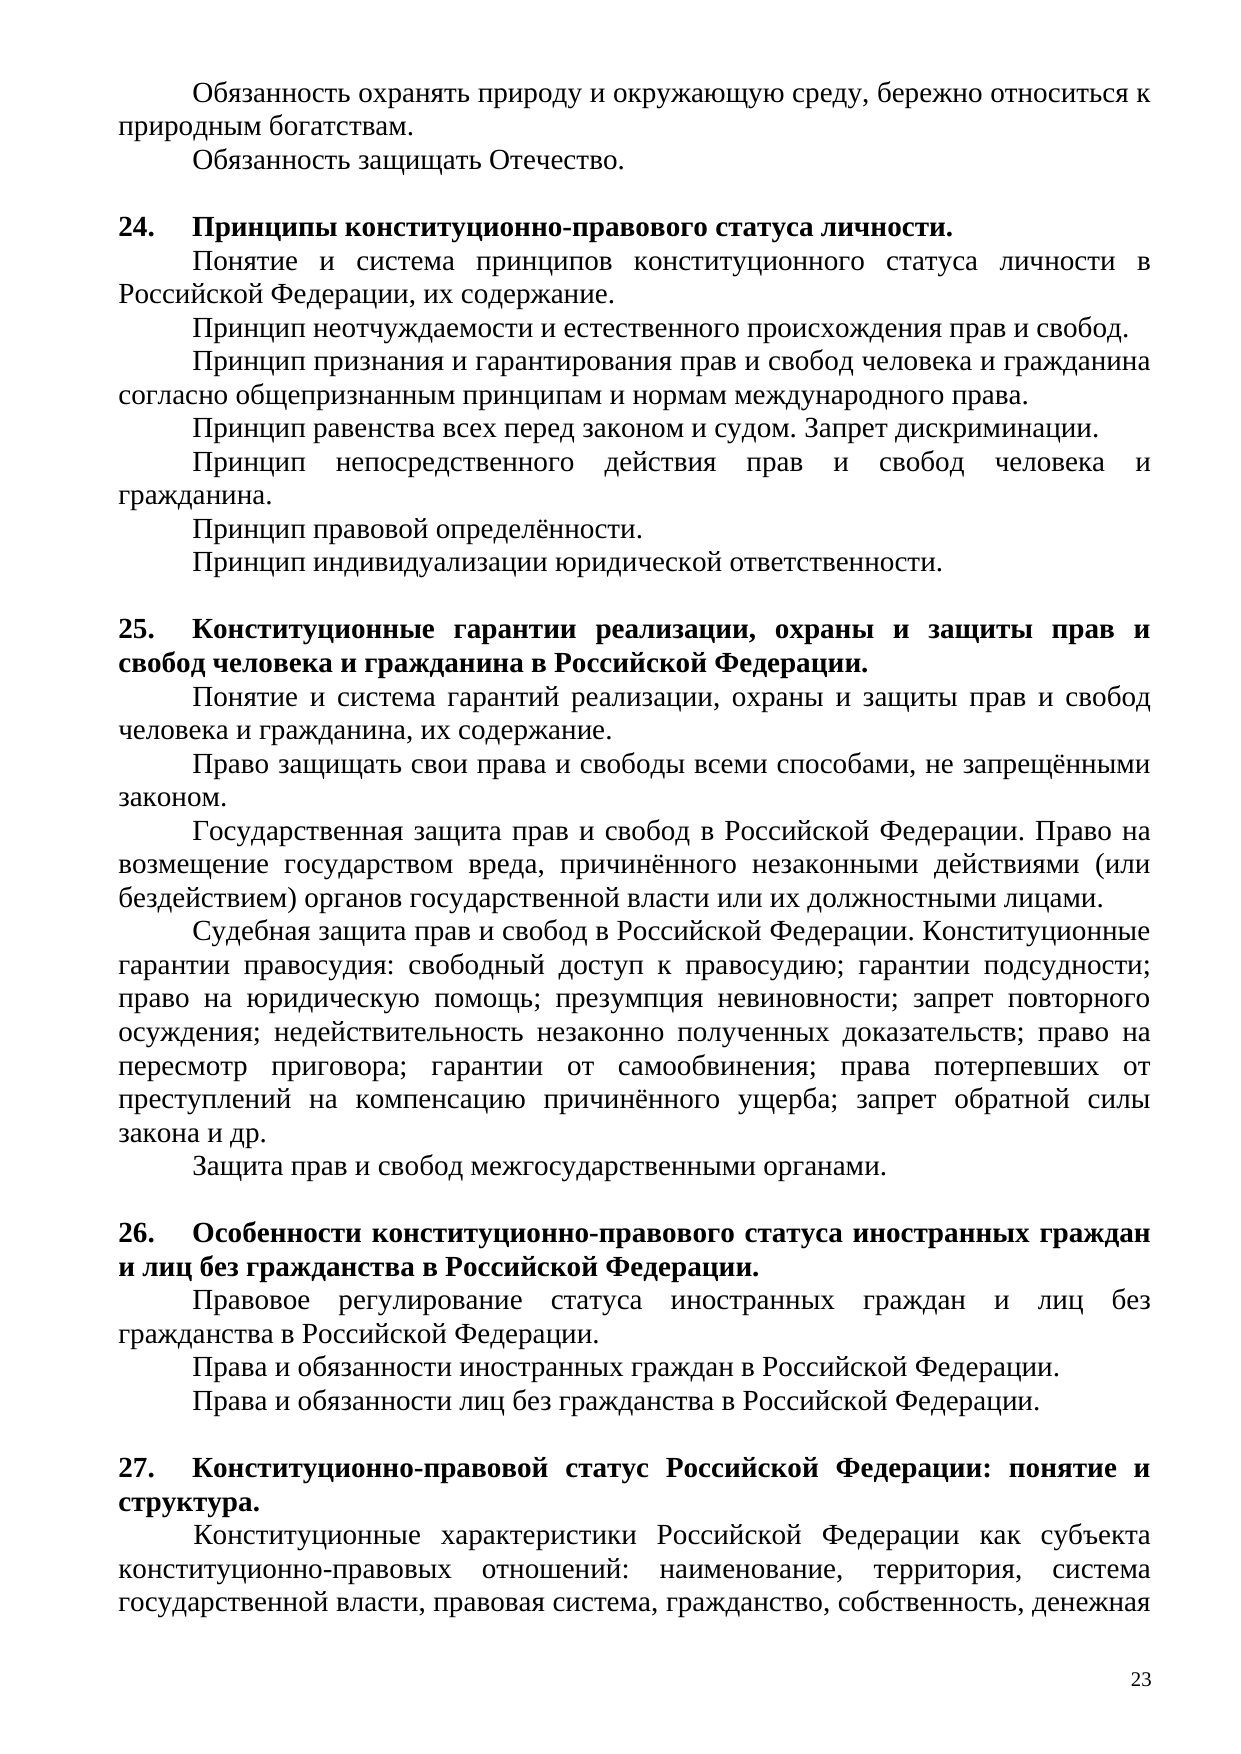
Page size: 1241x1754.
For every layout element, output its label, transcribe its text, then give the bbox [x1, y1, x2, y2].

text Понятие и система гарантий реализации, охраны и защиты прав и свобод человека и гражданина, их содержание. [118, 679, 1152, 746]
text Права и обязанности лиц без гражданства в Российской Федерации. [118, 1383, 1152, 1417]
text Принцип индивидуализации юридической ответственности. [118, 544, 1152, 578]
text Принцип неотчуждаемости и естественного происхождения прав и свобод. [118, 310, 1152, 343]
text Право защищать свои права и свободы всеми способами, не запрещёнными законом. [118, 746, 1152, 813]
text Принцип равенства всех перед законом и судом. Запрет дискриминации. [118, 410, 1152, 444]
text Обязанность охранять природу и окружающую среду, бережно относиться к природным богатствам. [118, 75, 1152, 142]
text Судебная защита прав и свобод в Российской Федерации. Конституционные гарантии правосудия: свободный доступ к правосудию; гарантии подсудности; право на юридическую помощь; презумпция невиновности; запрет повторного осуждения; недействительность незаконно полученных доказательств; право на пересмотр приговора; гарантии от самообвинения; права потерпевших от преступлений на компенсацию причинённого ущерба; запрет обратной силы закона и др. [118, 913, 1152, 1148]
list Конституционно-правовой статус Российской Федерации: понятие и структура. [118, 1450, 1152, 1517]
text Обязанность защищать Отечество. [118, 142, 1152, 176]
text Принцип правовой определённости. [118, 511, 1152, 544]
text Правовое регулирование статуса иностранных граждан и лиц без гражданства в Российской Федерации. [118, 1282, 1152, 1349]
list Принципы конституционно-правового статуса личности. [118, 209, 1152, 243]
text Принцип непосредственного действия прав и свобод человека и гражданина. [118, 444, 1152, 511]
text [118, 1517, 1152, 1618]
text Принцип признания и гарантирования прав и свобод человека и гражданина согласно общепризнанным принципам и нормам международного права. [118, 343, 1152, 410]
list Особенности конституционно-правового статуса иностранных граждан и лиц без гражданства в Российской Федерации. [118, 1215, 1152, 1282]
text Права и обязанности иностранных граждан в Российской Федерации. [118, 1349, 1152, 1383]
list Конституционные гарантии реализации, охраны и защиты прав и свобод человека и гражданина в Российской Федерации. [118, 612, 1152, 679]
text Государственная защита прав и свобод в Российской Федерации. Право на возмещение государством вреда, причинённого незаконными действиями (или бездействием) органов государственной власти или их должностными лицами. [118, 813, 1152, 913]
text Понятие и система принципов конституционного статуса личности в Российской Федерации, их содержание. [118, 243, 1152, 310]
text Защита прав и свобод межгосударственными органами. [118, 1148, 1152, 1182]
